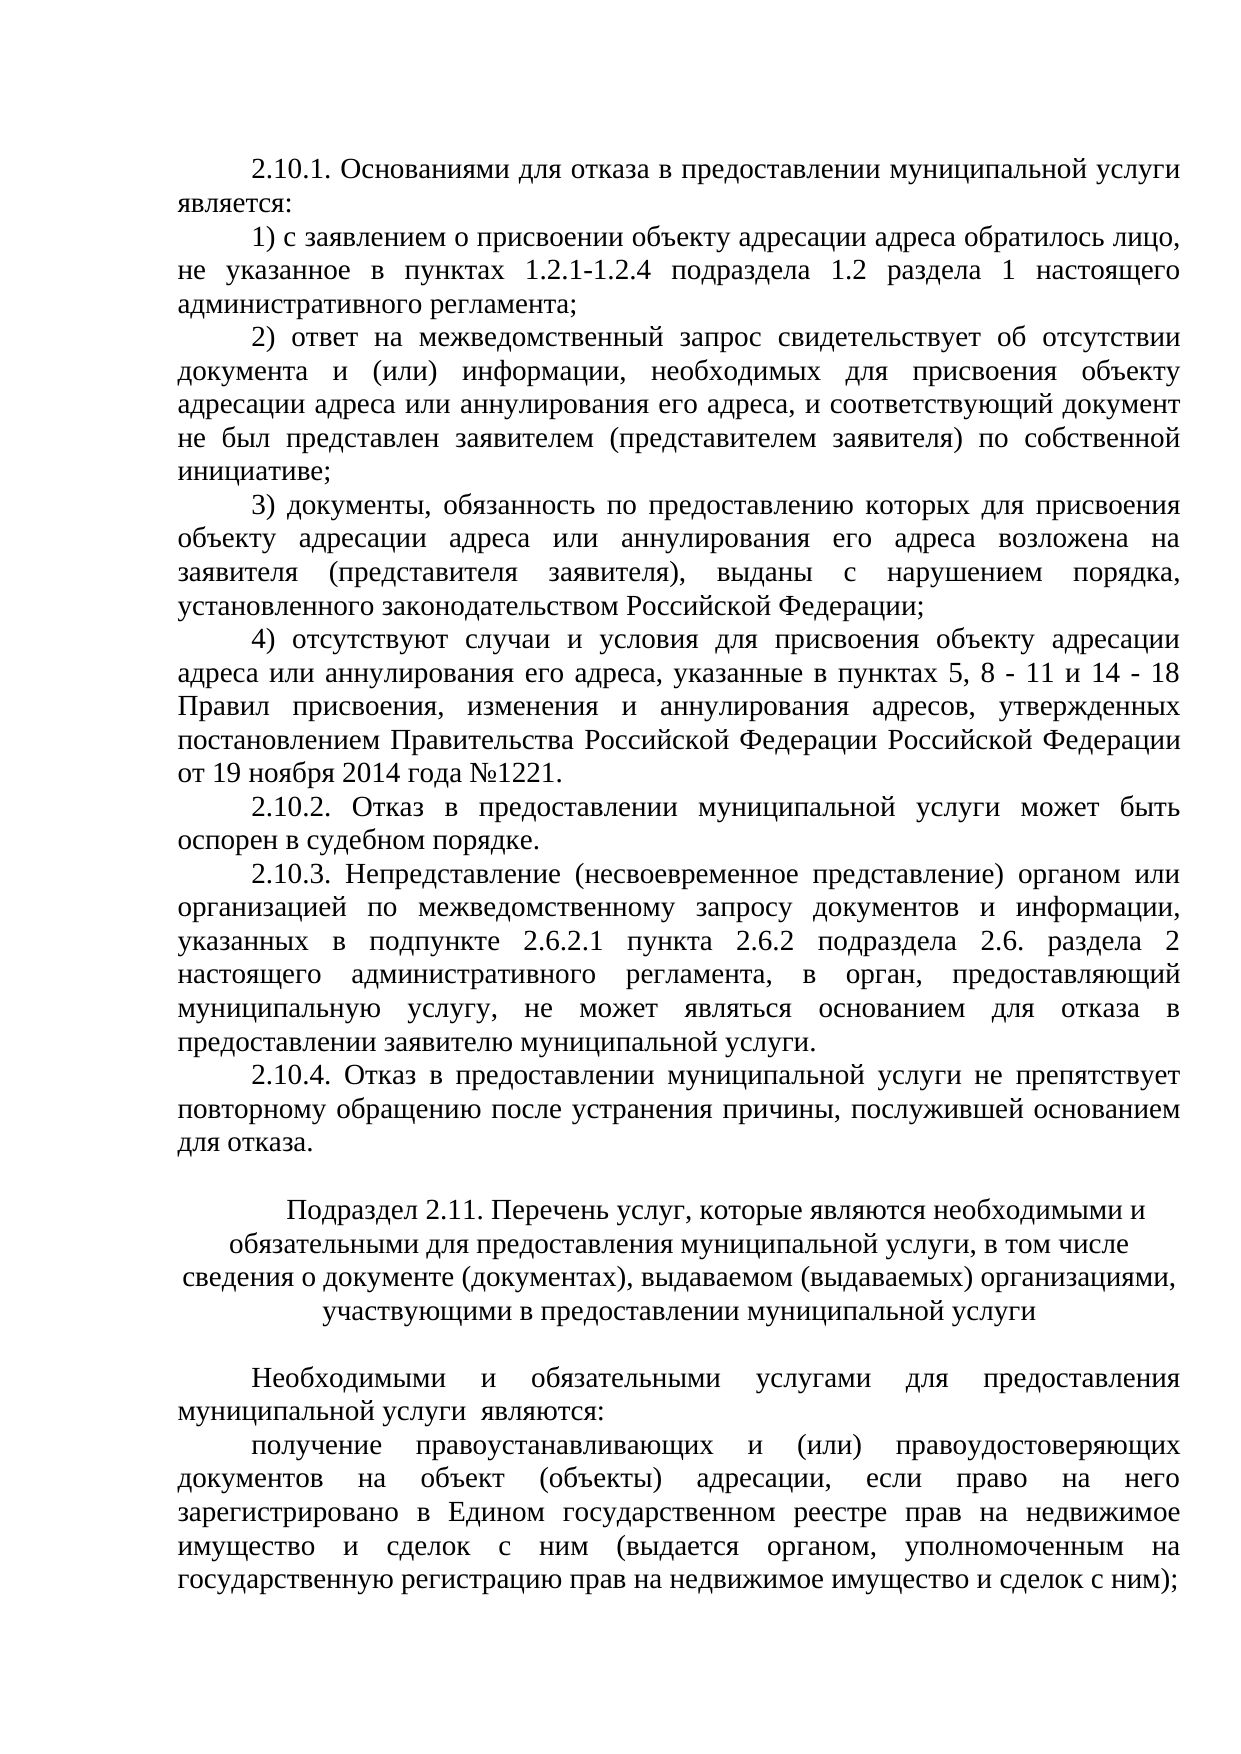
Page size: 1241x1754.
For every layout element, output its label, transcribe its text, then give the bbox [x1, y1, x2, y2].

text 2.10.3. Непредставление (несвоевременное представление) органом или организацией по межведомственному запросу документов и информации, указанных в подпункте 2.6.2.1 пункта 2.6.2 подраздела 2.6. раздела 2 настоящего административного регламента, в орган, предоставляющий муниципальную услугу, не может являться основанием для отказа в предоставлении заявителю муниципальной услуги. [177, 856, 1181, 1057]
text 4) отсутствуют случаи и условия для присвоения объекту адресации адреса или аннулирования его адреса, указанные в пунктах 5, 8 - 11 и 14 - 18 Правил присвоения, изменения и аннулирования адресов, утвержденных постановлением Правительства Российской Федерации Российской Федерации от 19 ноября 2014 года №1221. [177, 621, 1181, 789]
text 2.10.2. Отказ в предоставлении муниципальной услуги может быть оспорен в судебном порядке. [177, 789, 1181, 856]
text Необходимыми и обязательными услугами для предоставления муниципальной услуги являются: [177, 1360, 1181, 1427]
text получение правоустанавливающих и (или) правоудостоверяющих документов на объект (объекты) адресации, если право на него зарегистрировано в Едином государственном реестре прав на недвижимое имущество и сделок с ним (выдается органом, уполномоченным на государственную регистрацию прав на недвижимое имущество и сделок с ним); [177, 1427, 1181, 1595]
text 2.10.4. Отказ в предоставлении муниципальной услуги не препятствует повторному обращению после устранения причины, послужившей основанием для отказа. [177, 1057, 1181, 1158]
text Подраздел 2.11. Перечень услуг, которые являются необходимыми и обязательными для предоставления муниципальной услуги, в том числе сведения о документе (документах), выдаваемом (выдаваемых) организациями, участвующими в предоставлении муниципальной услуги [177, 1192, 1181, 1326]
text 2.10.1. Основаниями для отказа в предоставлении муниципальной услуги является: [177, 152, 1181, 219]
text 2) ответ на межведомственный запрос свидетельствует об отсутствии документа и (или) информации, необходимых для присвоения объекту адресации адреса или аннулирования его адреса, и соответствующий документ не был представлен заявителем (представителем заявителя) по собственной инициативе; [177, 319, 1181, 487]
text 3) документы, обязанность по предоставлению которых для присвоения объекту адресации адреса или аннулирования его адреса возложена на заявителя (представителя заявителя), выданы с нарушением порядка, установленного законодательством Российской Федерации; [177, 487, 1181, 621]
text 1) с заявлением о присвоении объекту адресации адреса обратилось лицо, не указанное в пунктах 1.2.1-1.2.4 подраздела 1.2 раздела 1 настоящего административного регламента; [177, 219, 1181, 319]
